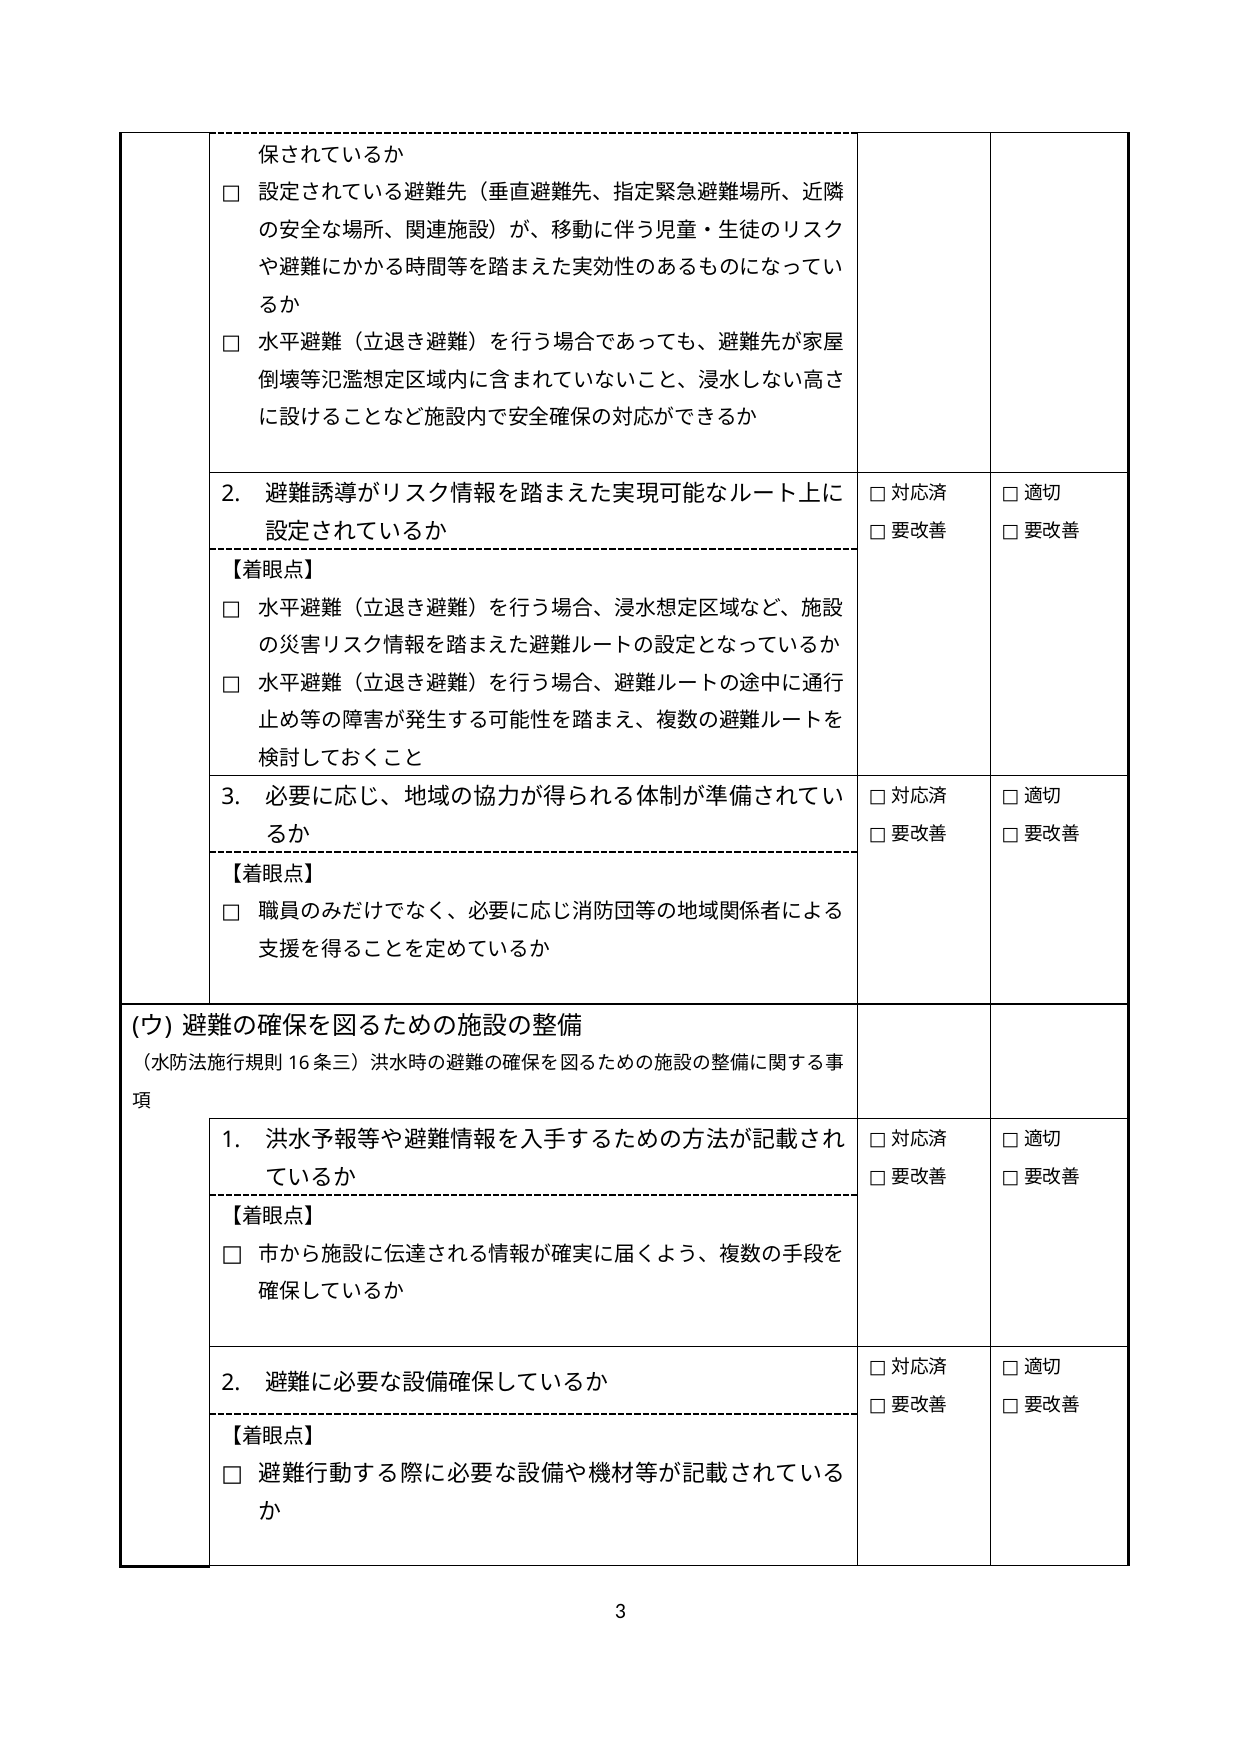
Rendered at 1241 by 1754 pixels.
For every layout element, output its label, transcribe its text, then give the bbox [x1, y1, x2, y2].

table_cell 【着眼点】 市から施設に伝達される情報が確実に届くよう、複数の手段を確保しているか [210, 1194, 857, 1346]
table_cell 必要に応じ、地域の協力が得られる体制が準備されているか [210, 776, 857, 851]
table_cell □ 対応済 □ 要改善 [858, 1119, 990, 1346]
table_cell □ 適切 □ 要改善 [991, 1347, 1127, 1565]
table_cell 避難誘導がリスク情報を踏まえた実現可能なルート上に設定されているか [210, 473, 857, 548]
table_cell □ 適切 □ 要改善 [991, 776, 1127, 1003]
table_cell □ 対応済 □ 要改善 [858, 776, 990, 1003]
table_cell □ 適切 □ 要改善 [991, 1119, 1127, 1346]
table_cell □ 対応済 □ 要改善 [858, 1347, 990, 1565]
table_cell 避難に必要な設備確保しているか [210, 1347, 857, 1413]
table_cell 避難の確保を図るための施設の整備 （水防法施行規則16条三）洪水時の避難の確保を図るための施設の整備に関する事項 [122, 1005, 857, 1118]
table_cell 【着眼点】 水平避難（立退き避難）を行う場合、浸水想定区域など、施設の災害リスク情報を踏まえた避難ルートの設定となっているか 水平避難（立退き避難）を行う場合、避難ルートの途中に通行止め等の障害が発生する可能性を踏まえ、複数の避難ルートを検討しておくこと [210, 548, 857, 775]
table_cell 洪水予報等や避難情報を入手するための方法が記載されているか [210, 1119, 857, 1194]
table_cell 【着眼点】 職員のみだけでなく、必要に応じ消防団等の地域関係者による支援を得ることを定めているか [210, 851, 857, 1003]
table_cell □ 対応済 □ 要改善 [858, 473, 990, 775]
table_cell 【着眼点】 避難行動する際に必要な設備や機材等が記載されているか [210, 1413, 857, 1565]
table_cell □ 適切 □ 要改善 [991, 473, 1127, 775]
table_cell [122, 1118, 209, 1565]
table_cell [991, 1005, 1127, 1118]
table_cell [210, 132, 857, 472]
table_cell [858, 1005, 990, 1118]
